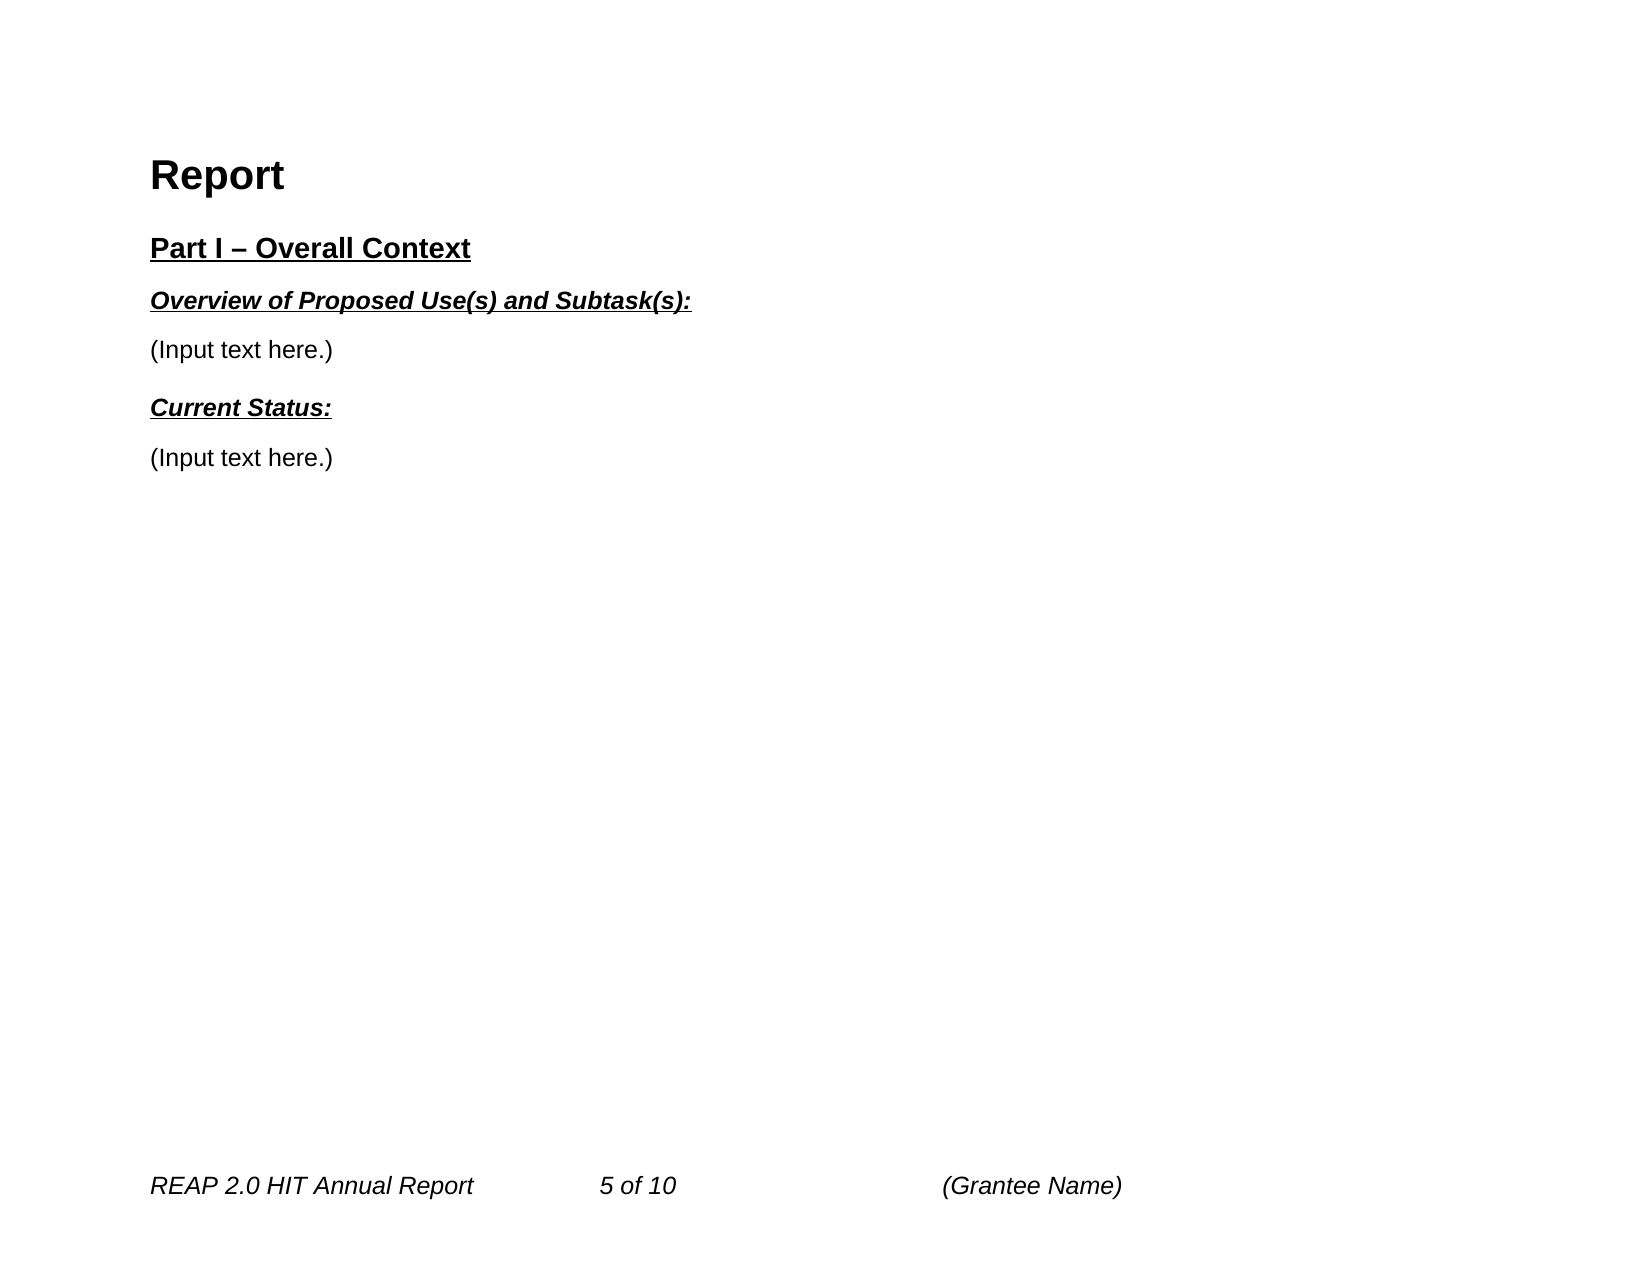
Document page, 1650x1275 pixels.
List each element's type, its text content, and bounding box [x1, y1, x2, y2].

text The grantee may also add recent developments to the data inputted in the Annual Report submitted in the previous reporting period, if applicable. Self-reported data by cities and counties is available on HCD’s Housing Element and Implementation and APR Data Dashboard (https://www.hcd.ca.gov/planning-and-community-development/housing-open-data-tools/housing-element-implementation-and-apr-dashboard) (note that HCD cannot independently verify most project-level data). HCD recognizes REAP 2.0 funds may not immediately impact production indicators for projects completed in 2023 and 2024, but that these numbers may be used as a baseline or context for indicating housing production at a regional scale.Report [150, 150, 1500, 198]
text (Input text here.) [150, 335, 1500, 364]
text (Input text here.) [150, 443, 1500, 471]
subtitle Overview of Proposed Use(s) and Subtask(s): [150, 286, 1500, 314]
subtitle Current Status: [150, 393, 1500, 422]
subtitle Part I – Overall Context [150, 231, 1500, 265]
